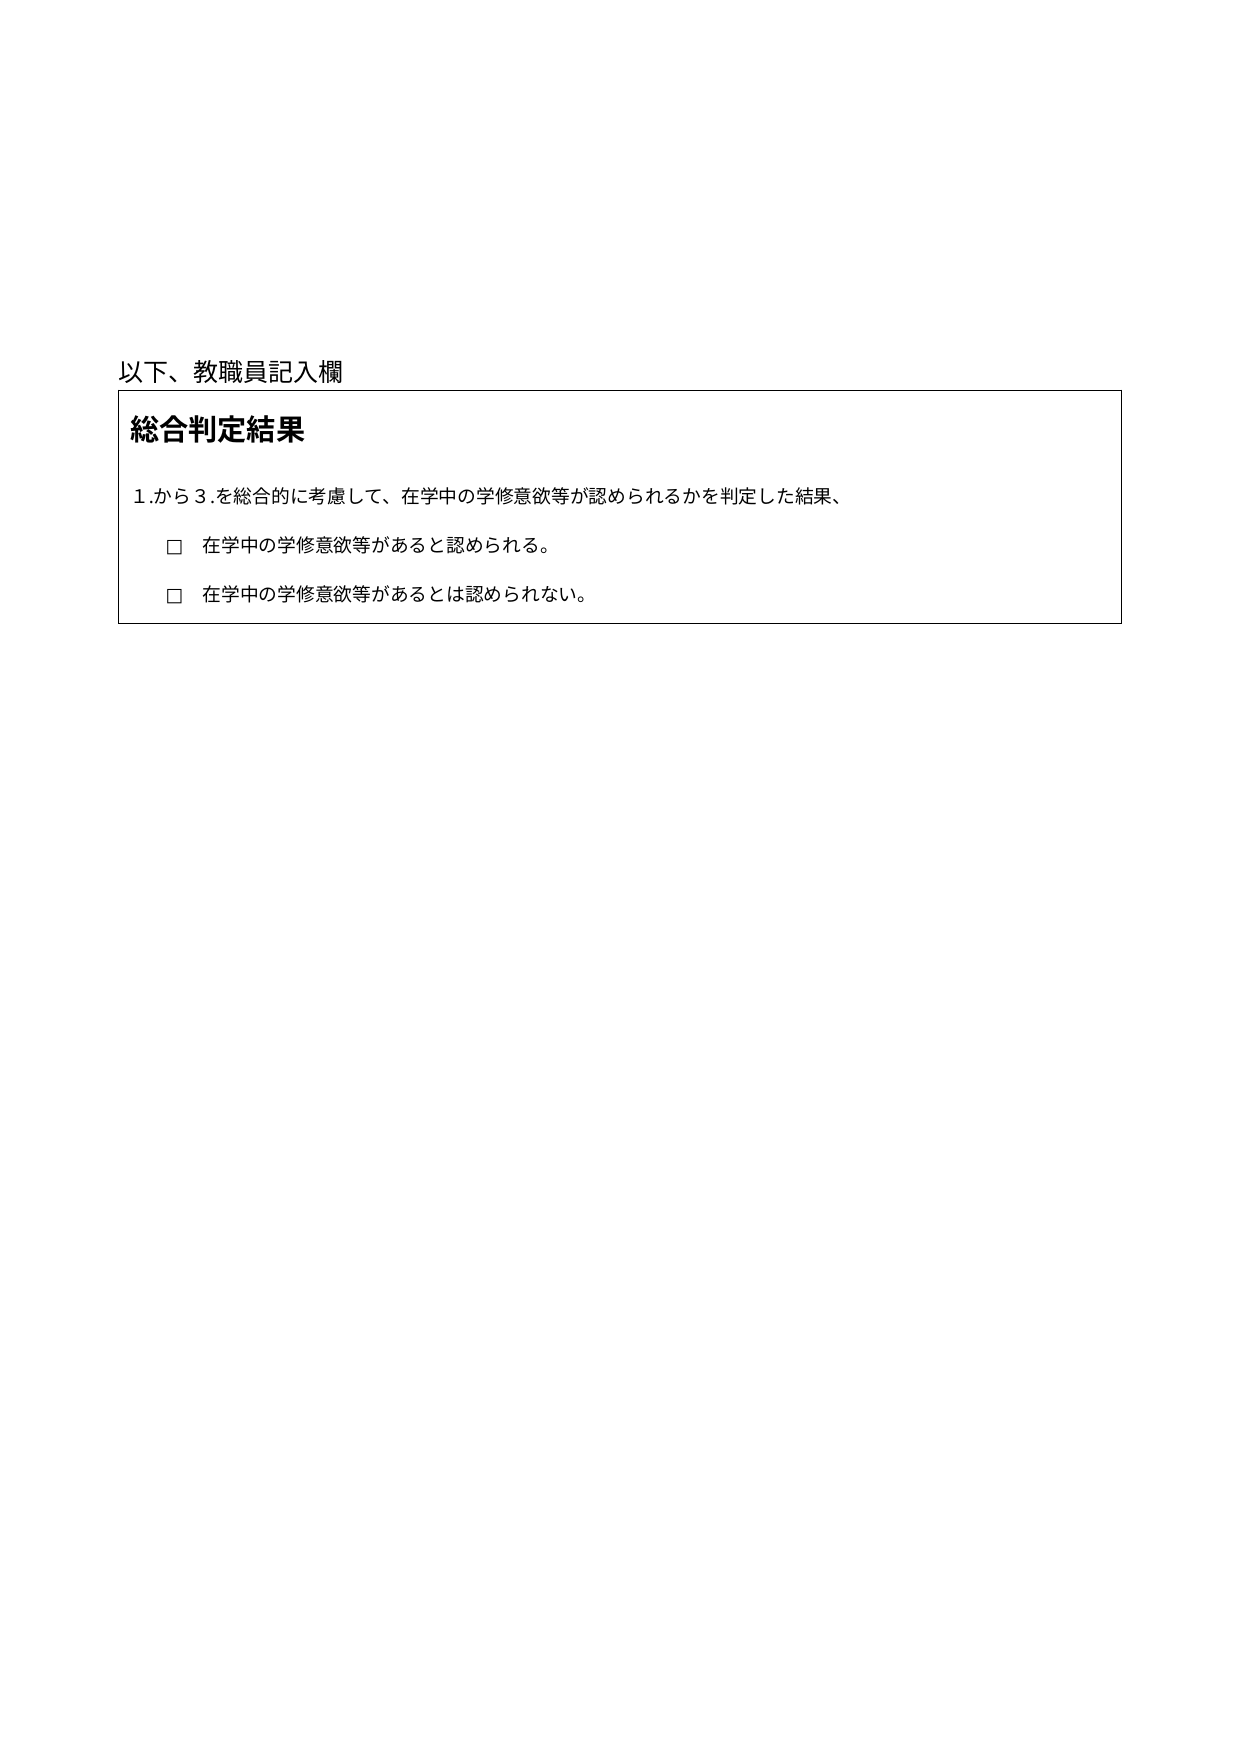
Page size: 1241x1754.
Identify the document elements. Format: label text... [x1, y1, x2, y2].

text 以下、教職員記入欄 [118, 352, 1122, 389]
table_header 総合判定結果 １.から３.を総合的に考慮して、在学中の学修意欲等が認められるかを判定した結果、 在学中の学修意欲等があると認められる。 在学中の学修意欲等があるとは認められない。 [119, 391, 1121, 623]
